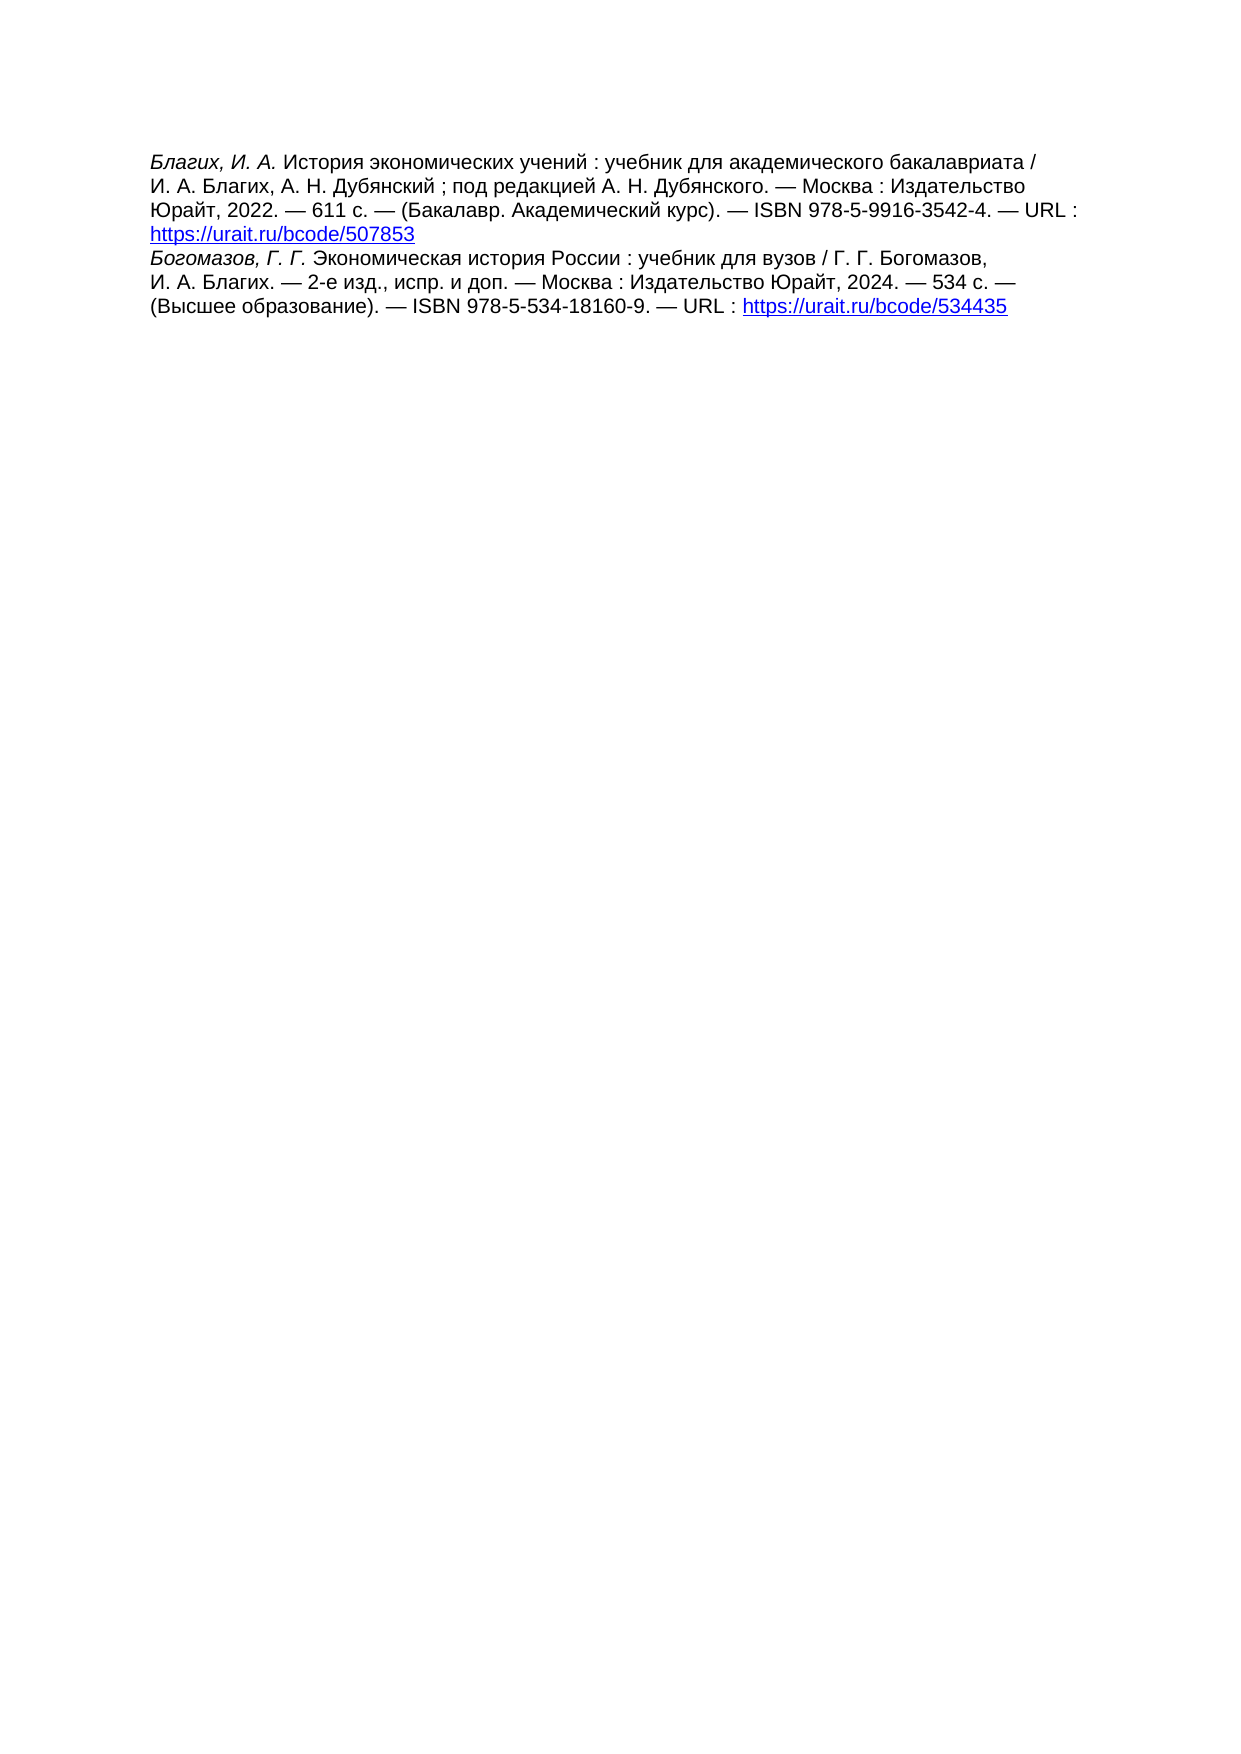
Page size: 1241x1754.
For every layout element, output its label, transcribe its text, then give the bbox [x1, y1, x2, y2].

text Богомазов, Г. Г. Экономическая история России : учебник для вузов / Г. Г. Богомазов, И. А. Благих. — 2-е изд., испр. и доп. — Москва : Издательство Юрайт, 2024. — 534 с. — (Высшее образование). — ISBN 978-5-534-18160-9. — URL : https://urait.ru/bcode/534435 [150, 246, 1090, 318]
text Благих, И. А. История экономических учений : учебник для академического бакалавриата / И. А. Благих, А. Н. Дубянский ; под редакцией А. Н. Дубянского. — Москва : Издательство Юрайт, 2022. — 611 с. — (Бакалавр. Академический курс). — ISBN 978-5-9916-3542-4. — URL : https://urait.ru/bcode/507853 [150, 150, 1090, 246]
